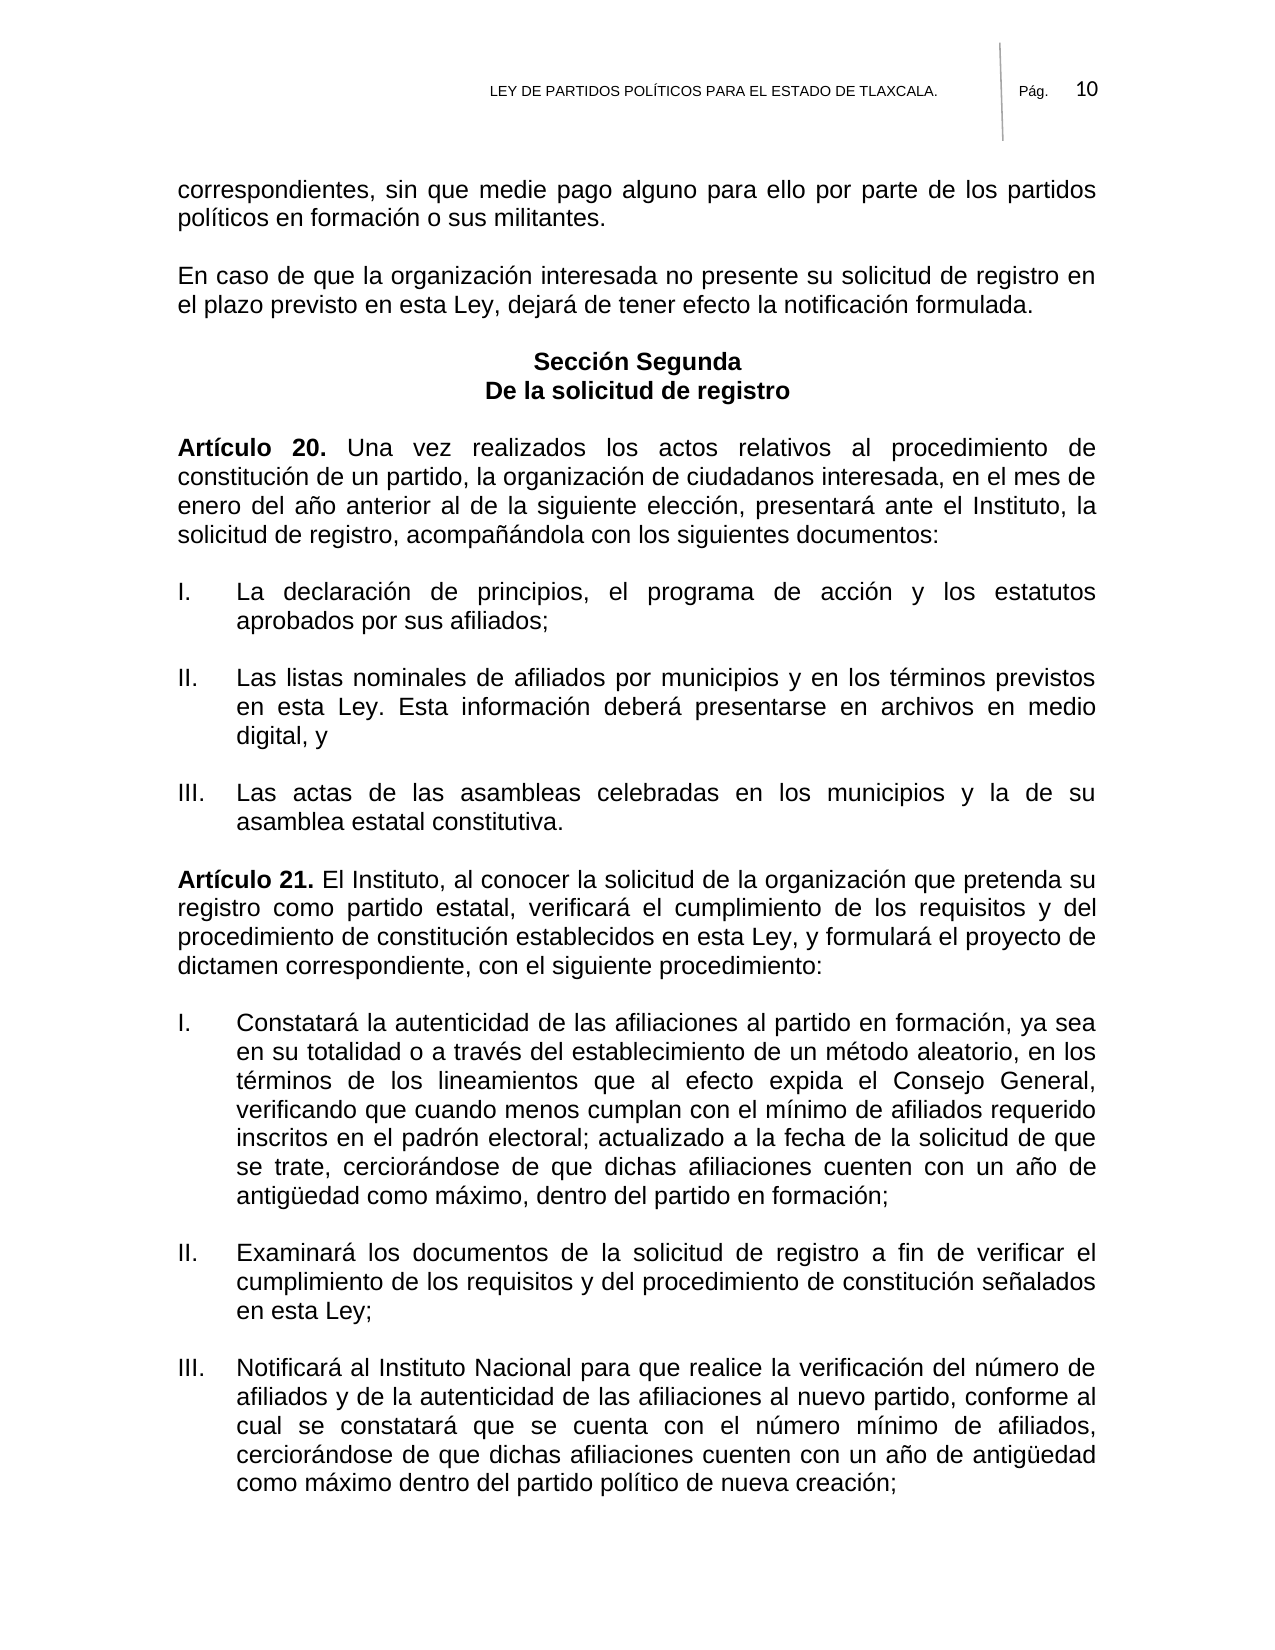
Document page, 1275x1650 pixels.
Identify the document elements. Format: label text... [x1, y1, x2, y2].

text III. Notificará al Instituto Nacional para que realice la verificación del número de afiliados y de la autenticidad de las afiliaciones al nuevo partido, conforme al cual se constatará que se cuenta con el número mínimo de afiliados, cerciorándose de que dichas afiliaciones cuenten con un año de antigüedad como máximo dentro del partido político de nueva creación; [177, 1353, 1098, 1497]
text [177, 175, 1098, 232]
text Sección Segunda [177, 347, 1098, 376]
text III. Las actas de las asambleas celebradas en los municipios y la de su asamblea estatal constitutiva. [177, 778, 1098, 836]
text Artículo 21. El Instituto, al conocer la solicitud de la organización que pretenda su registro como partido estatal, verificará el cumplimiento de los requisitos y del procedimiento de constitución establecidos en esta Ley, y formulará el proyecto de dictamen correspondiente, con el siguiente procedimiento: [177, 865, 1098, 980]
text I. Constatará la autenticidad de las afiliaciones al partido en formación, ya sea en su totalidad o a través del establecimiento de un método aleatorio, en los términos de los lineamientos que al efecto expida el Consejo General, verificando que cuando menos cumplan con el mínimo de afiliados requerido inscritos en el padrón electoral; actualizado a la fecha de la solicitud de que se trate, cerciorándose de que dichas afiliaciones cuenten con un año de antigüedad como máximo, dentro del partido en formación; [177, 1008, 1098, 1210]
text II. Las listas nominales de afiliados por municipios y en los términos previstos en esta Ley. Esta información deberá presentarse en archivos en medio digital, y [177, 663, 1098, 750]
text II. Examinará los documentos de la solicitud de registro a fin de verificar el cumplimiento de los requisitos y del procedimiento de constitución señalados en esta Ley; [177, 1238, 1098, 1325]
text En caso de que la organización interesada no presente su solicitud de registro en el plazo previsto en esta Ley, dejará de tener efecto la notificación formulada. [177, 261, 1098, 318]
text De la solicitud de registro [177, 376, 1098, 405]
text I. La declaración de principios, el programa de acción y los estatutos aprobados por sus afiliados; [177, 577, 1098, 635]
text Artículo 20. Una vez realizados los actos relativos al procedimiento de constitución de un partido, la organización de ciudadanos interesada, en el mes de enero del año anterior al de la siguiente elección, presentará ante el Instituto, la solicitud de registro, acompañándola con los siguientes documentos: [177, 433, 1098, 548]
